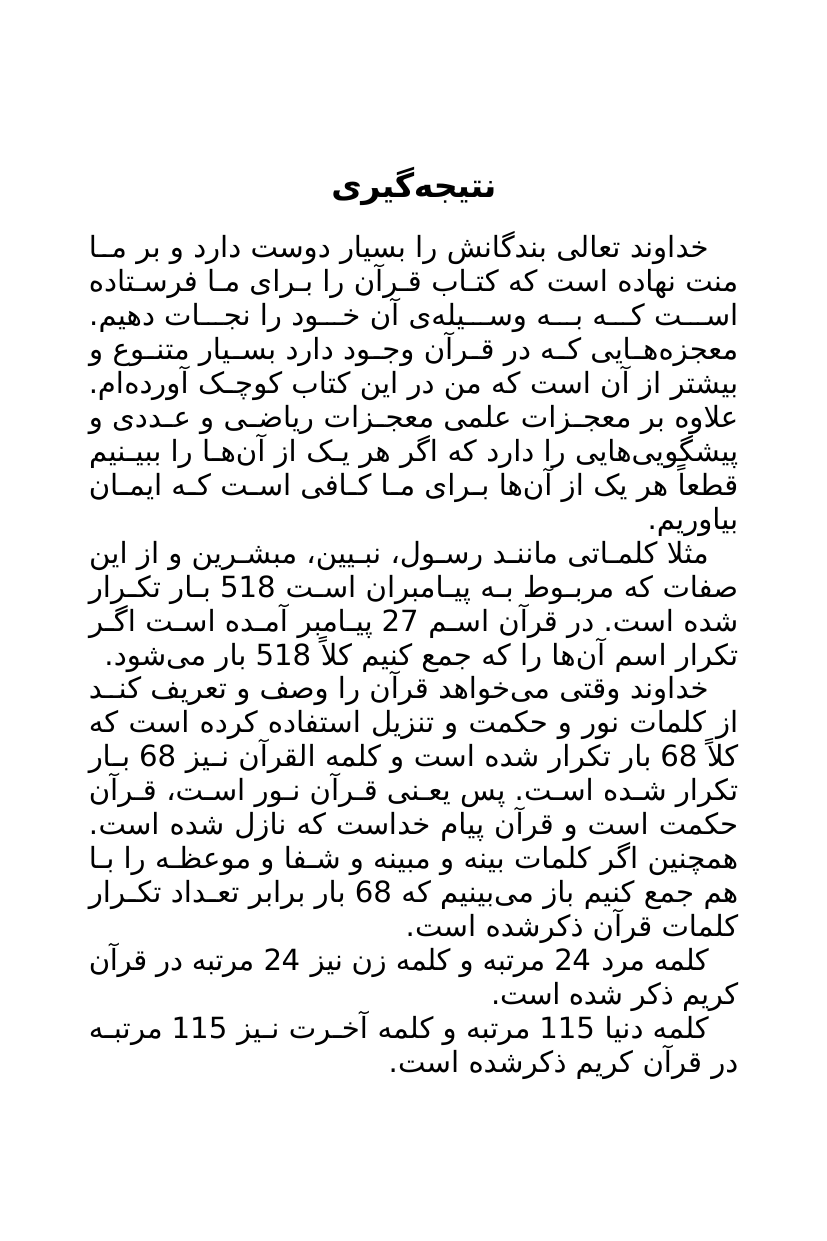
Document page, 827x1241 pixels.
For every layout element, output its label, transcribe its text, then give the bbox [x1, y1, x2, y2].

text نتیجه‌گیری [89, 166, 738, 205]
text کلمه مرد 24 مرتبه و کلمه زن نیز 24 مرتبه در قرآن کریم ذکر شده است. [89, 943, 738, 1011]
text کلمه دنیا 115 مرتبه و کلمه آخرت نیز 115 مرتبه در قرآن کریم ذکرشده است. [89, 1011, 738, 1079]
text خداوند تعالی بندگانش را بسیار دوست دارد و بر ما منت نهاده است که کتاب قرآن را برای ما فرستاده است که به وسیله‌ی آن خود را نجات دهیم. معجزه‌هایی که در قرآن وجود دارد بسیار متنوع و بیشتر از آن است که من در این کتاب کوچک آورده‌ام. علاوه بر معجزات علمی معجزات ریاضی و عددی و پیشگویی‌هایی را دارد که اگر هر یک از آن‌ها را ببینیم قطعاً هر یک از آن‌ها برای ما کافی است که ‌ایمان بیاوریم. [89, 230, 738, 536]
text خداوند وقتی می‌خواهد قرآن را وصف و تعریف کند از کلمات نور و حکمت و تنزیل استفاده کرده است که کلاً 68 بار تکرار شده است و کلمه القرآن نیز 68 بار تکرار شده است. پس یعنی قرآن نور است، قرآن حکمت است و قرآن پیام خداست که نازل شده است. همچنین اگر کلمات بینه و مبینه و شفا و موعظه را با هم جمع کنیم باز می‌بینیم که 68 بار برابر تعداد تکرار کلمات قرآن ذکرشده است. [89, 672, 738, 943]
text مثلا کلماتی مانند رسول، نبیین، مبشرین و از این صفات که مربوط به پیامبران است 518 بار تکرار شده است. در قرآن اسم 27 پیامبر آمده است اگر تکرار اسم آن‌ها را که جمع کنیم کلاً 518 بار می‌شود. [89, 536, 738, 672]
